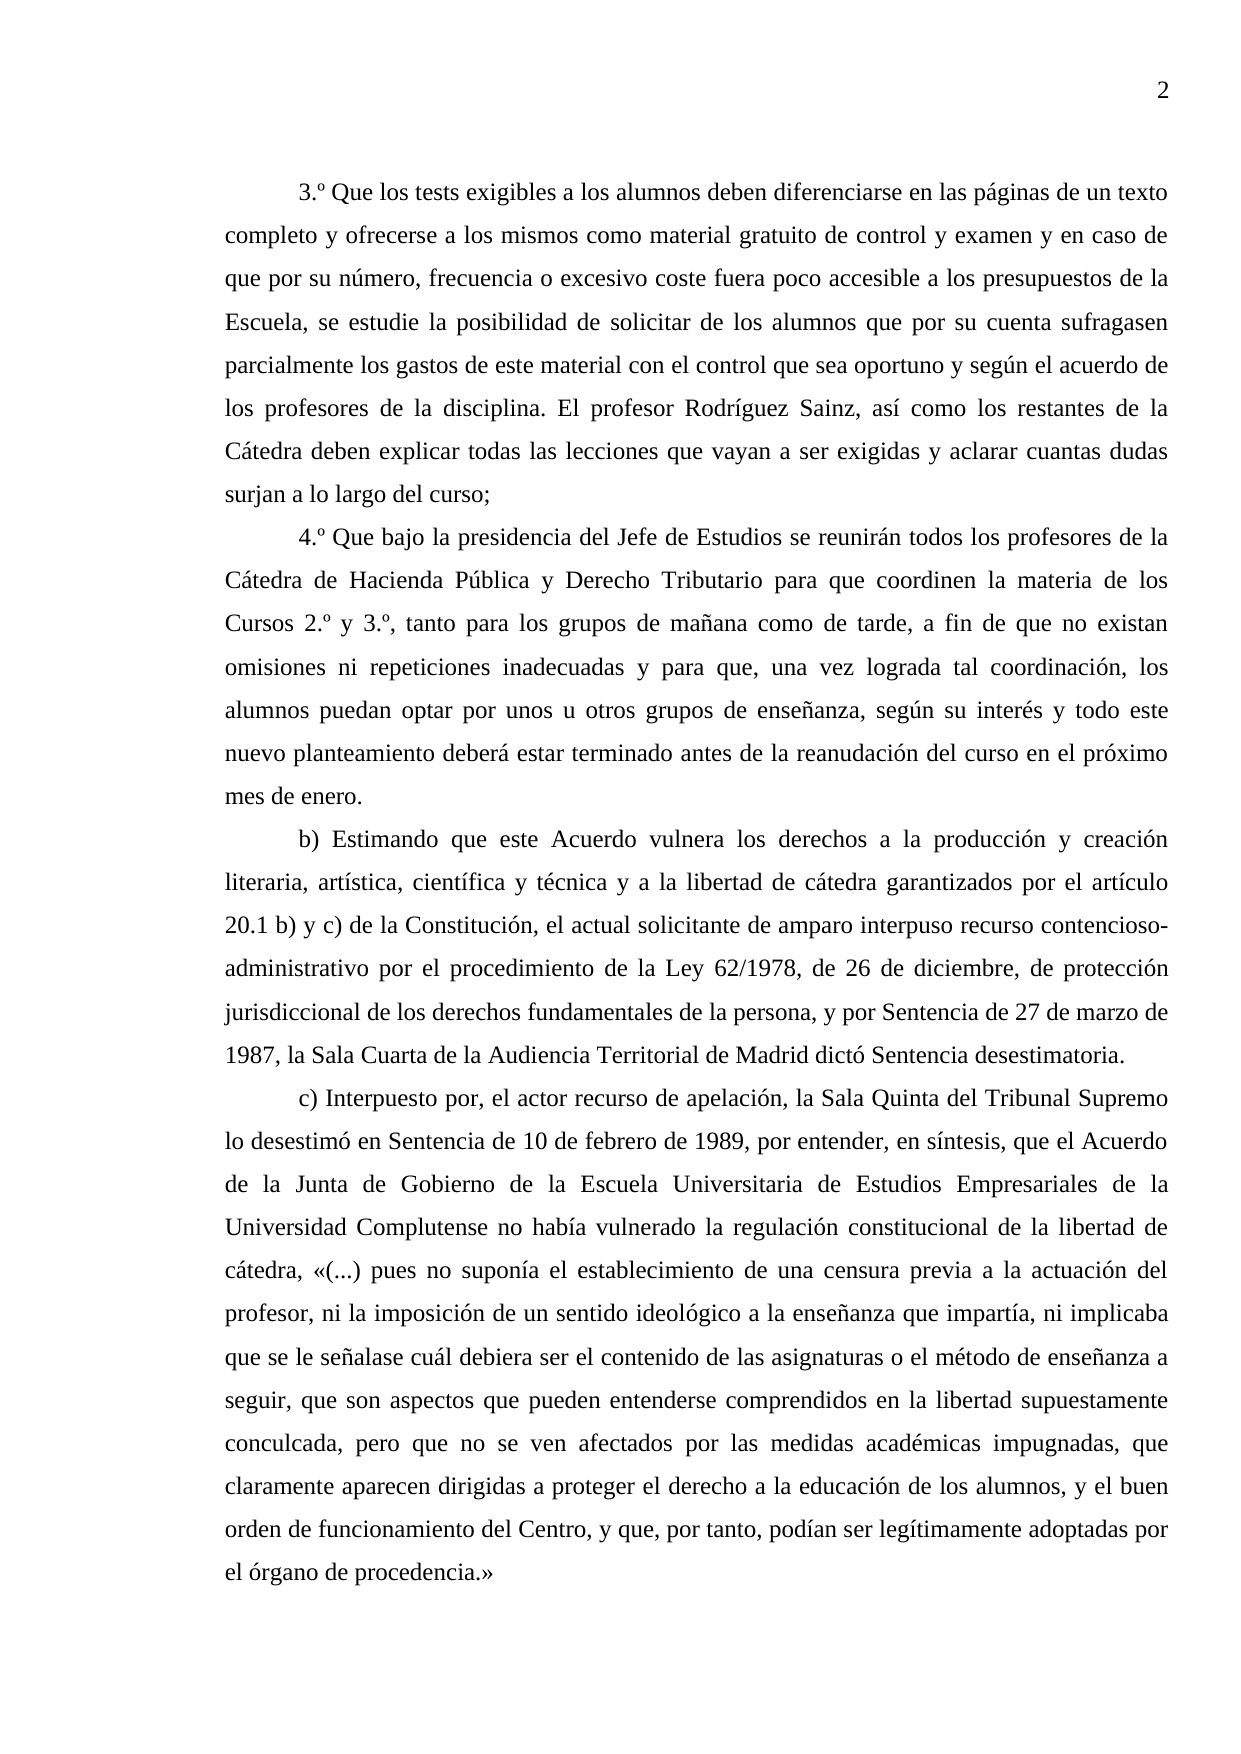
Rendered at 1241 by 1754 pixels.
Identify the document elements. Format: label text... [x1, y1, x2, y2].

text b) Estimando que este Acuerdo vulnera los derechos a la producción y creación literaria, artística, científica y técnica y a la libertad de cátedra garantizados por el artículo 20.1 b) y c) de la Constitución, el actual solicitante de amparo interpuso recurso contencioso-administrativo por el procedimiento de la Ley 62/1978, de 26 de diciembre, de protección jurisdiccional de los derechos fundamentales de la persona, y por Sentencia de 27 de marzo de 1987, la Sala Cuarta de la Audiencia Territorial de Madrid dictó Sentencia desestimatoria. [224, 824, 1169, 1068]
text c) Interpuesto por, el actor recurso de apelación, la Sala Quinta del Tribunal Supremo lo desestimó en Sentencia de 10 de febrero de 1989, por entender, en síntesis, que el Acuerdo de la Junta de Gobierno de la Escuela Universitaria de Estudios Empresariales de la Universidad Complutense no había vulnerado la regulación constitucional de la libertad de cátedra, «(...) pues no suponía el establecimiento de una censura previa a la actuación del profesor, ni la imposición de un sentido ideológico a la enseñanza que impartía, ni implicaba que se le señalase cuál debiera ser el contenido de las asignaturas o el método de enseñanza a seguir, que son aspectos que pueden entenderse comprendidos en la libertad supuestamente conculcada, pero que no se ven afectados por las medidas académicas impugnadas, que claramente aparecen dirigidas a proteger el derecho a la educación de los alumnos, y el buen orden de funcionamiento del Centro, y que, por tanto, podían ser legítimamente adoptadas por el órgano de procedencia.» [224, 1083, 1169, 1586]
text 3.º Que los tests exigibles a los alumnos deben diferenciarse en las páginas de un texto completo y ofrecerse a los mismos como material gratuito de control y examen y en caso de que por su número, frecuencia o excesivo coste fuera poco accesible a los presupuestos de la Escuela, se estudie la posibilidad de solicitar de los alumnos que por su cuenta sufragasen parcialmente los gastos de este material con el control que sea oportuno y según el acuerdo de los profesores de la disciplina. El profesor Rodríguez Sainz, así como los restantes de la Cátedra deben explicar todas las lecciones que vayan a ser exigidas y aclarar cuantas dudas surjan a lo largo del curso; [224, 177, 1169, 508]
text 4.º Que bajo la presidencia del Jefe de Estudios se reunirán todos los profesores de la Cátedra de Hacienda Pública y Derecho Tributario para que coordinen la materia de los Cursos 2.º y 3.º, tanto para los grupos de mañana como de tarde, a fin de que no existan omisiones ni repeticiones inadecuadas y para que, una vez lograda tal coordinación, los alumnos puedan optar por unos u otros grupos de enseñanza, según su interés y todo este nuevo planteamiento deberá estar terminado antes de la reanudación del curso en el próximo mes de enero. [224, 522, 1169, 810]
